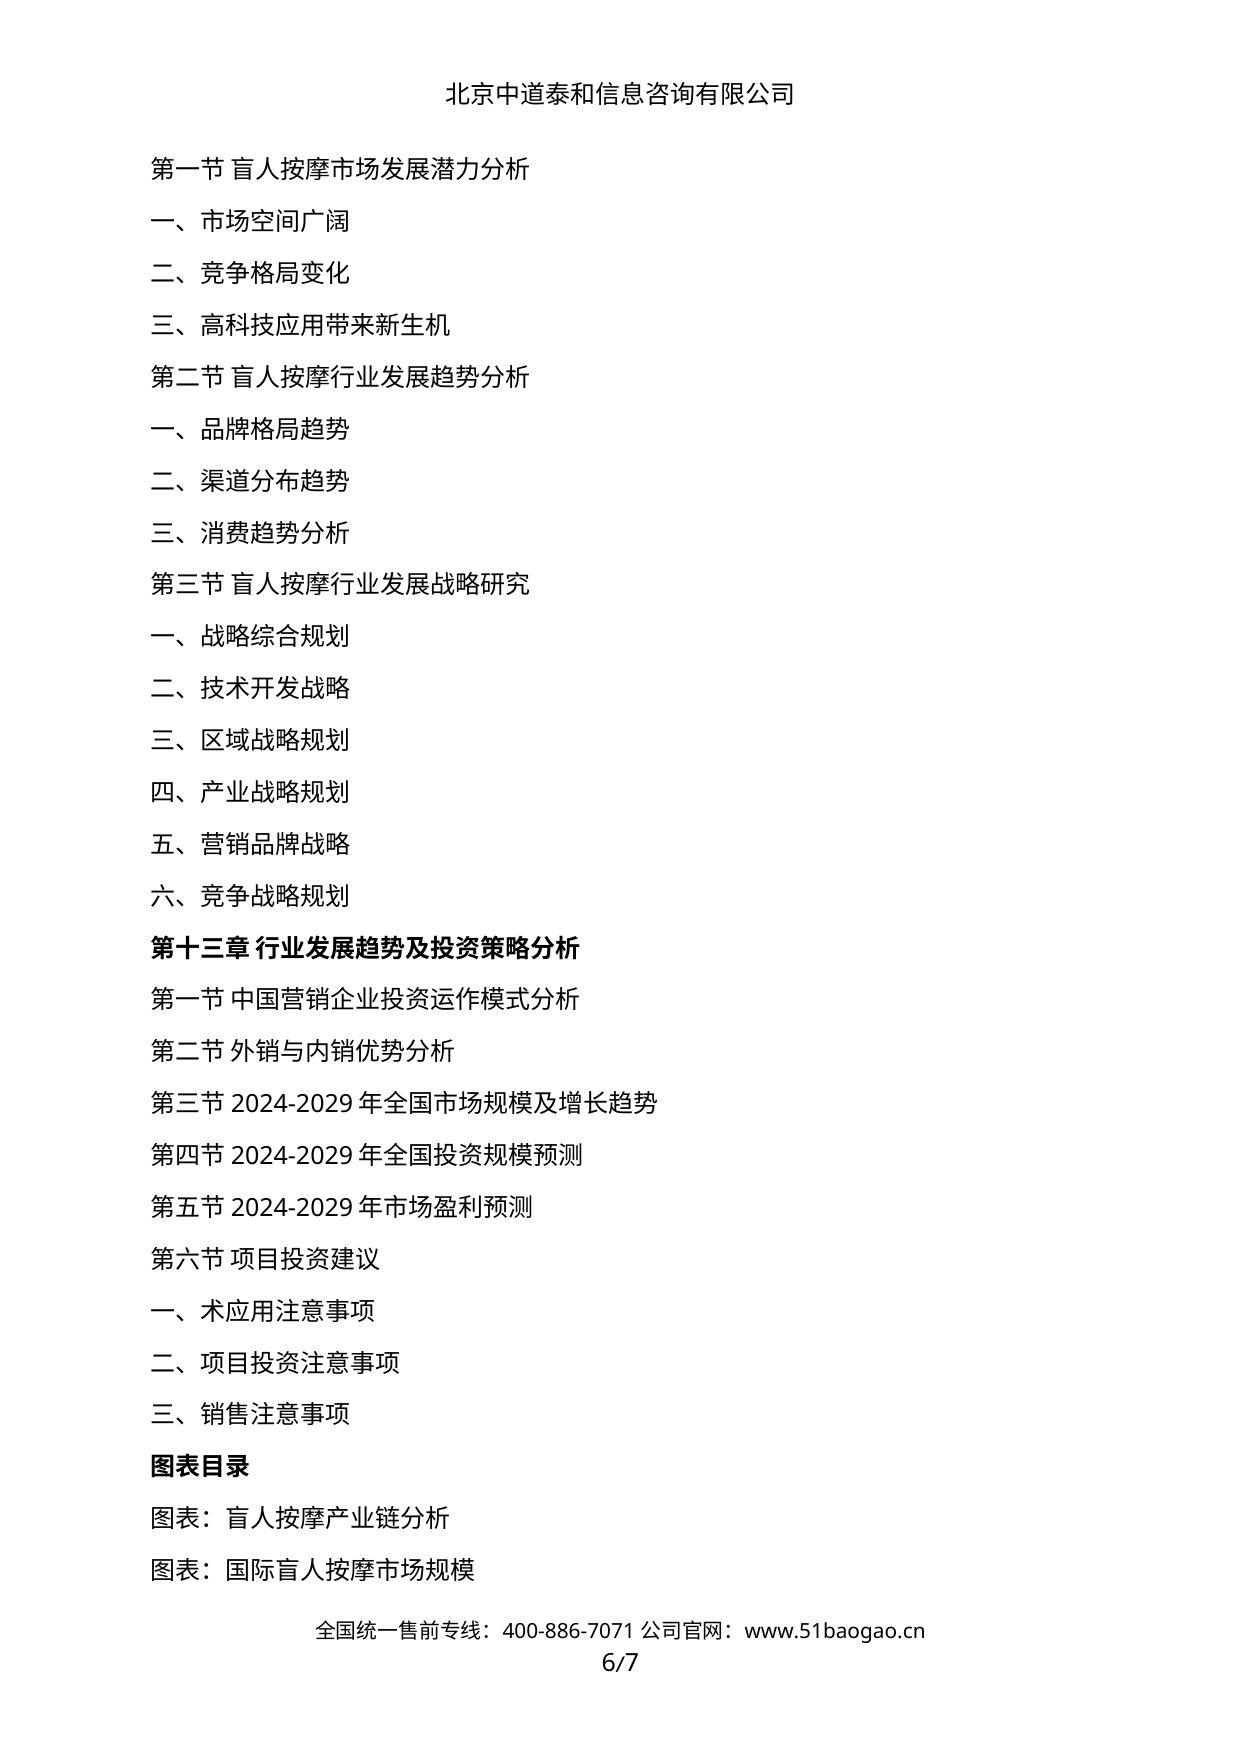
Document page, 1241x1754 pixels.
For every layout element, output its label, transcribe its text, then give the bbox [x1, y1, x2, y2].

text 三、高科技应用带来新生机 [150, 306, 1090, 342]
text 五、营销品牌战略 [150, 824, 1090, 861]
text 第四节 2024-2029年全国投资规模预测 [150, 1136, 1090, 1172]
text 图表目录 [150, 1447, 1090, 1483]
text 第一节 中国营销企业投资运作模式分析 [150, 980, 1090, 1016]
text 六、竞争战略规划 [150, 876, 1090, 912]
text 第三节 2024-2029年全国市场规模及增长趋势 [150, 1084, 1090, 1120]
text 第二节 盲人按摩行业发展趋势分析 [150, 357, 1090, 394]
text 图表：盲人按摩产业链分析 [150, 1499, 1090, 1535]
text 三、消费趋势分析 [150, 513, 1090, 549]
text 三、销售注意事项 [150, 1395, 1090, 1431]
text 第五节 2024-2029年市场盈利预测 [150, 1187, 1090, 1224]
text 第六节 项目投资建议 [150, 1239, 1090, 1276]
text 二、渠道分布趋势 [150, 461, 1090, 497]
text 第二节 外销与内销优势分析 [150, 1032, 1090, 1068]
text 四、产业战略规划 [150, 772, 1090, 809]
text 一、战略综合规划 [150, 617, 1090, 653]
text 第三节 盲人按摩行业发展战略研究 [150, 565, 1090, 601]
text 二、竞争格局变化 [150, 254, 1090, 290]
text 三、区域战略规划 [150, 721, 1090, 757]
text 第十三章 行业发展趋势及投资策略分析 [150, 928, 1090, 964]
text 二、技术开发战略 [150, 669, 1090, 705]
text 二、项目投资注意事项 [150, 1343, 1090, 1379]
text 一、术应用注意事项 [150, 1291, 1090, 1327]
text 一、市场空间广阔 [150, 202, 1090, 238]
text 第一节 盲人按摩市场发展潜力分析 [150, 150, 1090, 186]
text 图表：国际盲人按摩市场规模 [150, 1551, 1090, 1587]
text 一、品牌格局趋势 [150, 409, 1090, 446]
